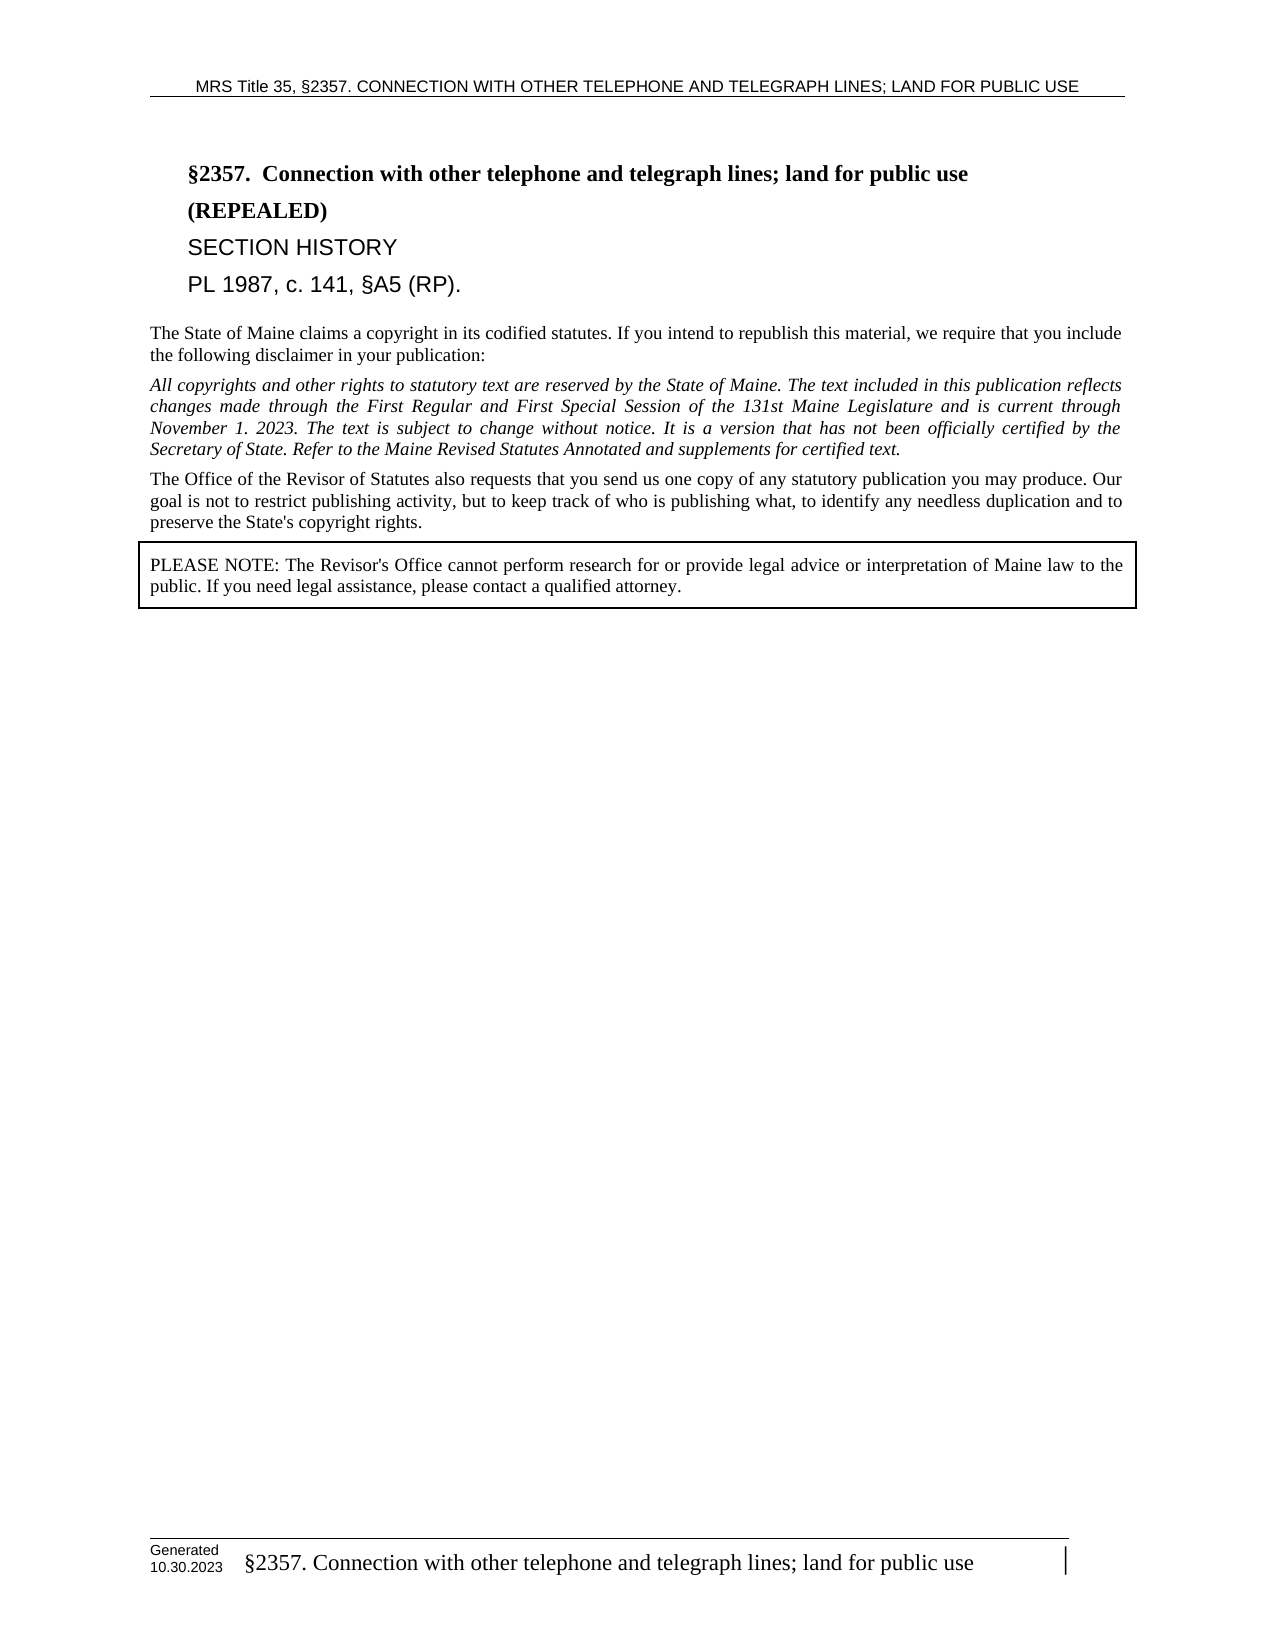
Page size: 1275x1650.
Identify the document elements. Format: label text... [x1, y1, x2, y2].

text All copyrights and other rights to statutory text are reserved by the State of Maine. The text included in this publication reflects changes made through the First Regular and First Special Session of the 131st Maine Legislature and is current through November 1. 2023 . The text is subject to change without notice. It is a version that has not been officially certified by the Secretary of State. Refer to the Maine Revised Statutes Annotated and supplements for certified text. [150, 373, 1125, 460]
text The State of Maine claims a copyright in its codified statutes. If you intend to republish this material, we require that you include the following disclaimer in your publication: [150, 322, 1125, 365]
text The Office of the Revisor of Statutes also requests that you send us one copy of any statutory publication you may produce. Our goal is not to restrict publishing activity, but to keep track of who is publishing what, to identify any needless duplication and to preserve the State's copyright rights. [150, 468, 1125, 533]
text SECTION HISTORY [187, 234, 1125, 260]
text PL 1987, c. 141, §A5 (RP). [187, 271, 1125, 297]
text (REPEALED) [187, 197, 1125, 223]
text §2357. Connection with other telephone and telegraph lines; land for public use [187, 160, 1125, 187]
text PLEASE NOTE: The Revisor's Office cannot perform research for or provide legal advice or interpretation of Maine law to the public. If you need legal assistance, please contact a qualified attorney. [140, 543, 1135, 607]
